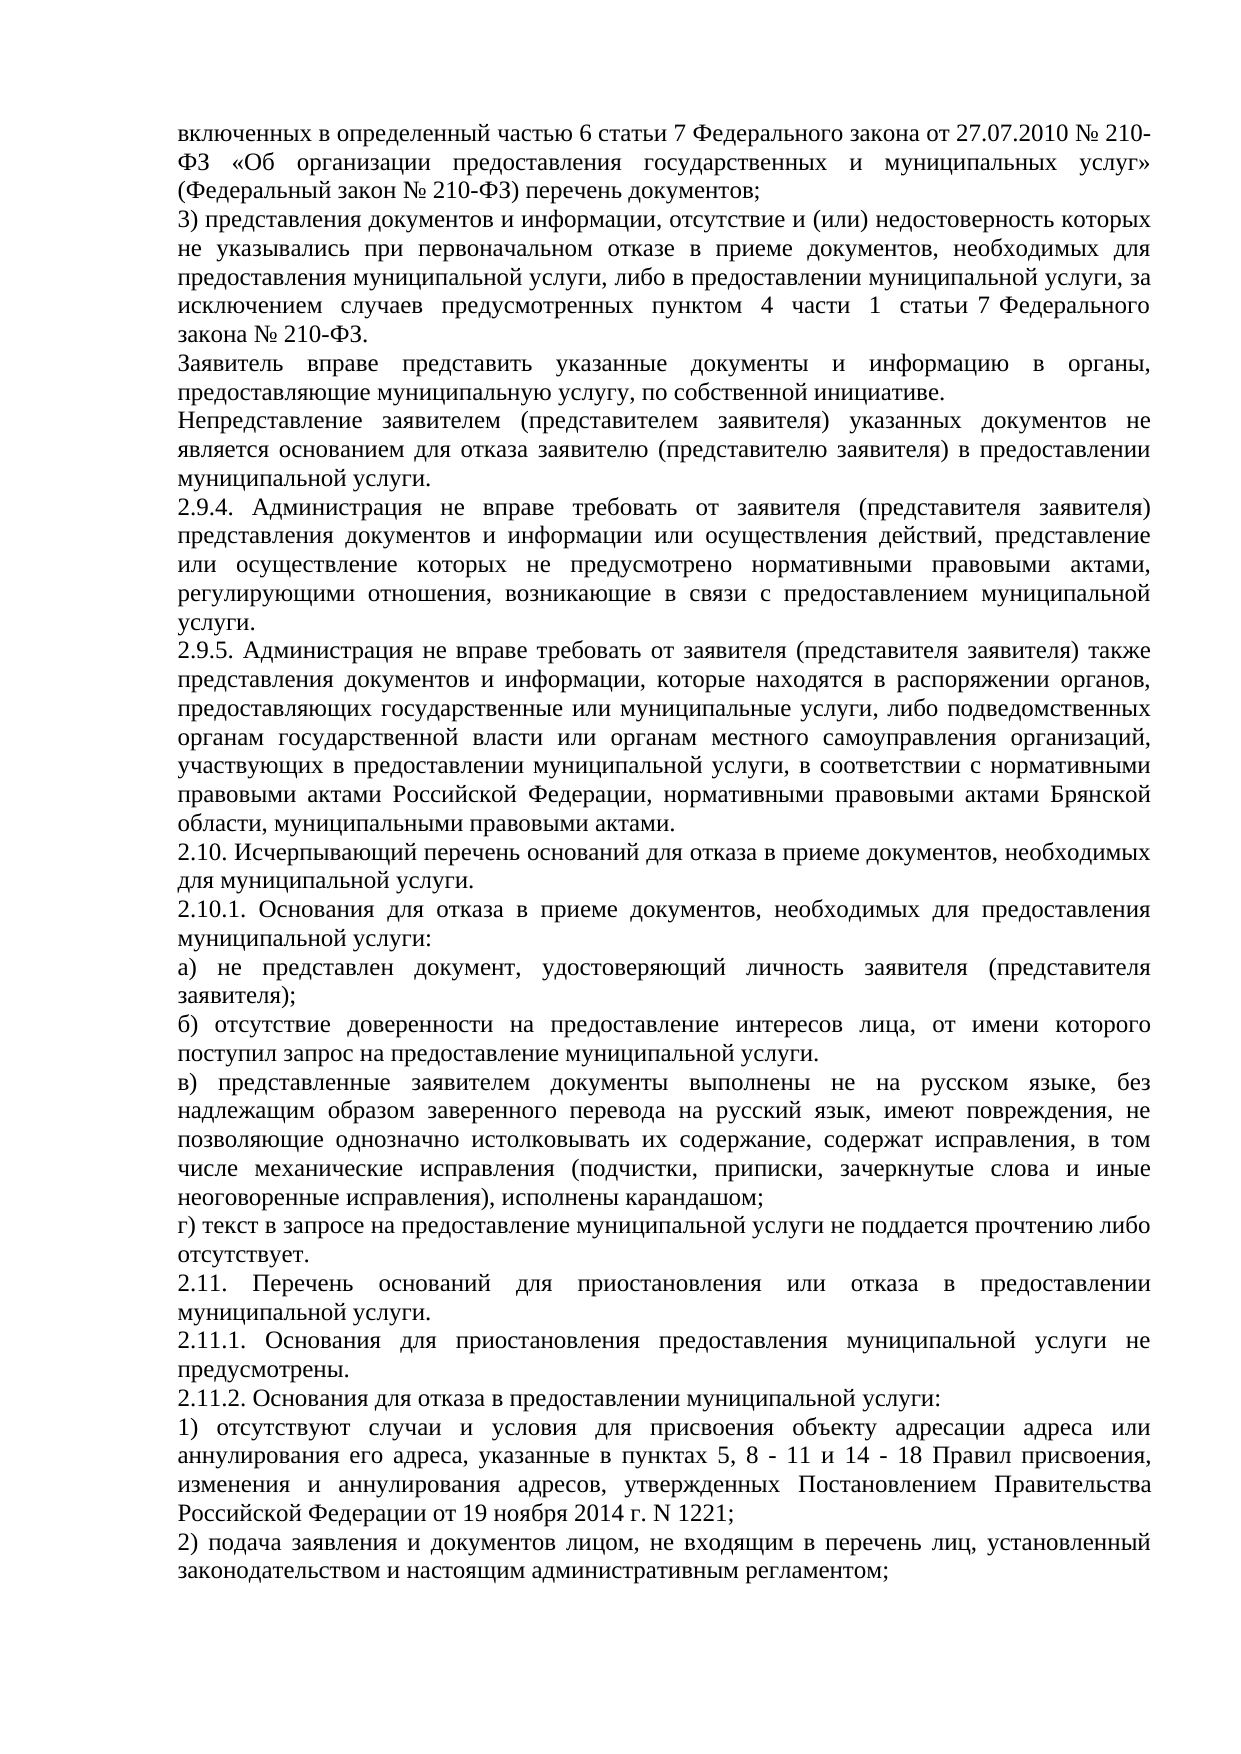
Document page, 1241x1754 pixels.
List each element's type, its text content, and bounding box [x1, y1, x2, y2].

text Заявитель вправе представить указанные документы и информацию в органы, предоставляющие муниципальную услугу, по собственной инициативе. [177, 348, 1152, 406]
text в) представленные заявителем документы выполнены не на русском языке, без надлежащим образом заверенного перевода на русский язык, имеют повреждения, не позволяющие однозначно истолковывать их содержание, содержат исправления, в том числе механические исправления (подчистки, приписки, зачеркнутые слова и иные неоговоренные исправления), исполнены карандашом; [177, 1067, 1152, 1211]
text 2.9.5. Администрация не вправе требовать от заявителя (представителя заявителя) также представления документов и информации, которые находятся в распоряжении органов, предоставляющих государственные или муниципальные услуги, либо подведомственных органам государственной власти или органам местного самоуправления организаций, участвующих в предоставлении муниципальной услуги, в соответствии с нормативными правовыми актами Российской Федерации, нормативными правовыми актами Брянской области, муниципальными правовыми актами. [177, 636, 1152, 837]
text 2.10.1. Основания для отказа в приеме документов, необходимых для предоставления муниципальной услуги: [177, 894, 1152, 952]
text Непредставление заявителем (представителем заявителя) указанных документов не является основанием для отказа заявителю (представителю заявителя) в предоставлении муниципальной услуги. [177, 406, 1152, 492]
text 2.9.4. Администрация не вправе требовать от заявителя (представителя заявителя) представления документов и информации или осуществления действий, представление или осуществление которых не предусмотрено нормативными правовыми актами, регулирующими отношения, возникающие в связи с предоставлением муниципальной услуги. [177, 492, 1152, 636]
text б) отсутствие доверенности на предоставление интересов лица, от имени которого поступил запрос на предоставление муниципальной услуги. [177, 1009, 1152, 1067]
text 2.11. Перечень оснований для приостановления или отказа в предоставлении муниципальной услуги. [177, 1268, 1152, 1326]
text 1) отсутствуют случаи и условия для присвоения объекту адресации адреса или аннулирования его адреса, указанные в пунктах 5, 8 - 11 и 14 - 18 Правил присвоения, изменения и аннулирования адресов, утвержденных Постановлением Правительства Российской Федерации от 19 ноября 2014 г. N 1221; [177, 1412, 1152, 1527]
text 2.11.2. Основания для отказа в предоставлении муниципальной услуги: [177, 1383, 1152, 1412]
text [177, 118, 1152, 204]
text г) текст в запросе на предоставление муниципальной услуги не поддается прочтению либо отсутствует. [177, 1211, 1152, 1268]
text 3) представления документов и информации, отсутствие и (или) недостоверность которых не указывались при первоначальном отказе в приеме документов, необходимых для предоставления муниципальной услуги, либо в предоставлении муниципальной услуги, за исключением случаев предусмотренных пунктом 4 части 1 статьи 7 Федерального закона № 210-ФЗ. [177, 204, 1152, 348]
text 2) подача заявления и документов лицом, не входящим в перечень лиц, установленный законодательством и настоящим административным регламентом; [177, 1527, 1152, 1584]
text 2.11.1. Основания для приостановления предоставления муниципальной услуги не предусмотрены. [177, 1326, 1152, 1383]
text а) не представлен документ, удостоверяющий личность заявителя (представителя заявителя); [177, 952, 1152, 1009]
text 2.10. Исчерпывающий перечень оснований для отказа в приеме документов, необходимых для муниципальной услуги. [177, 837, 1152, 894]
